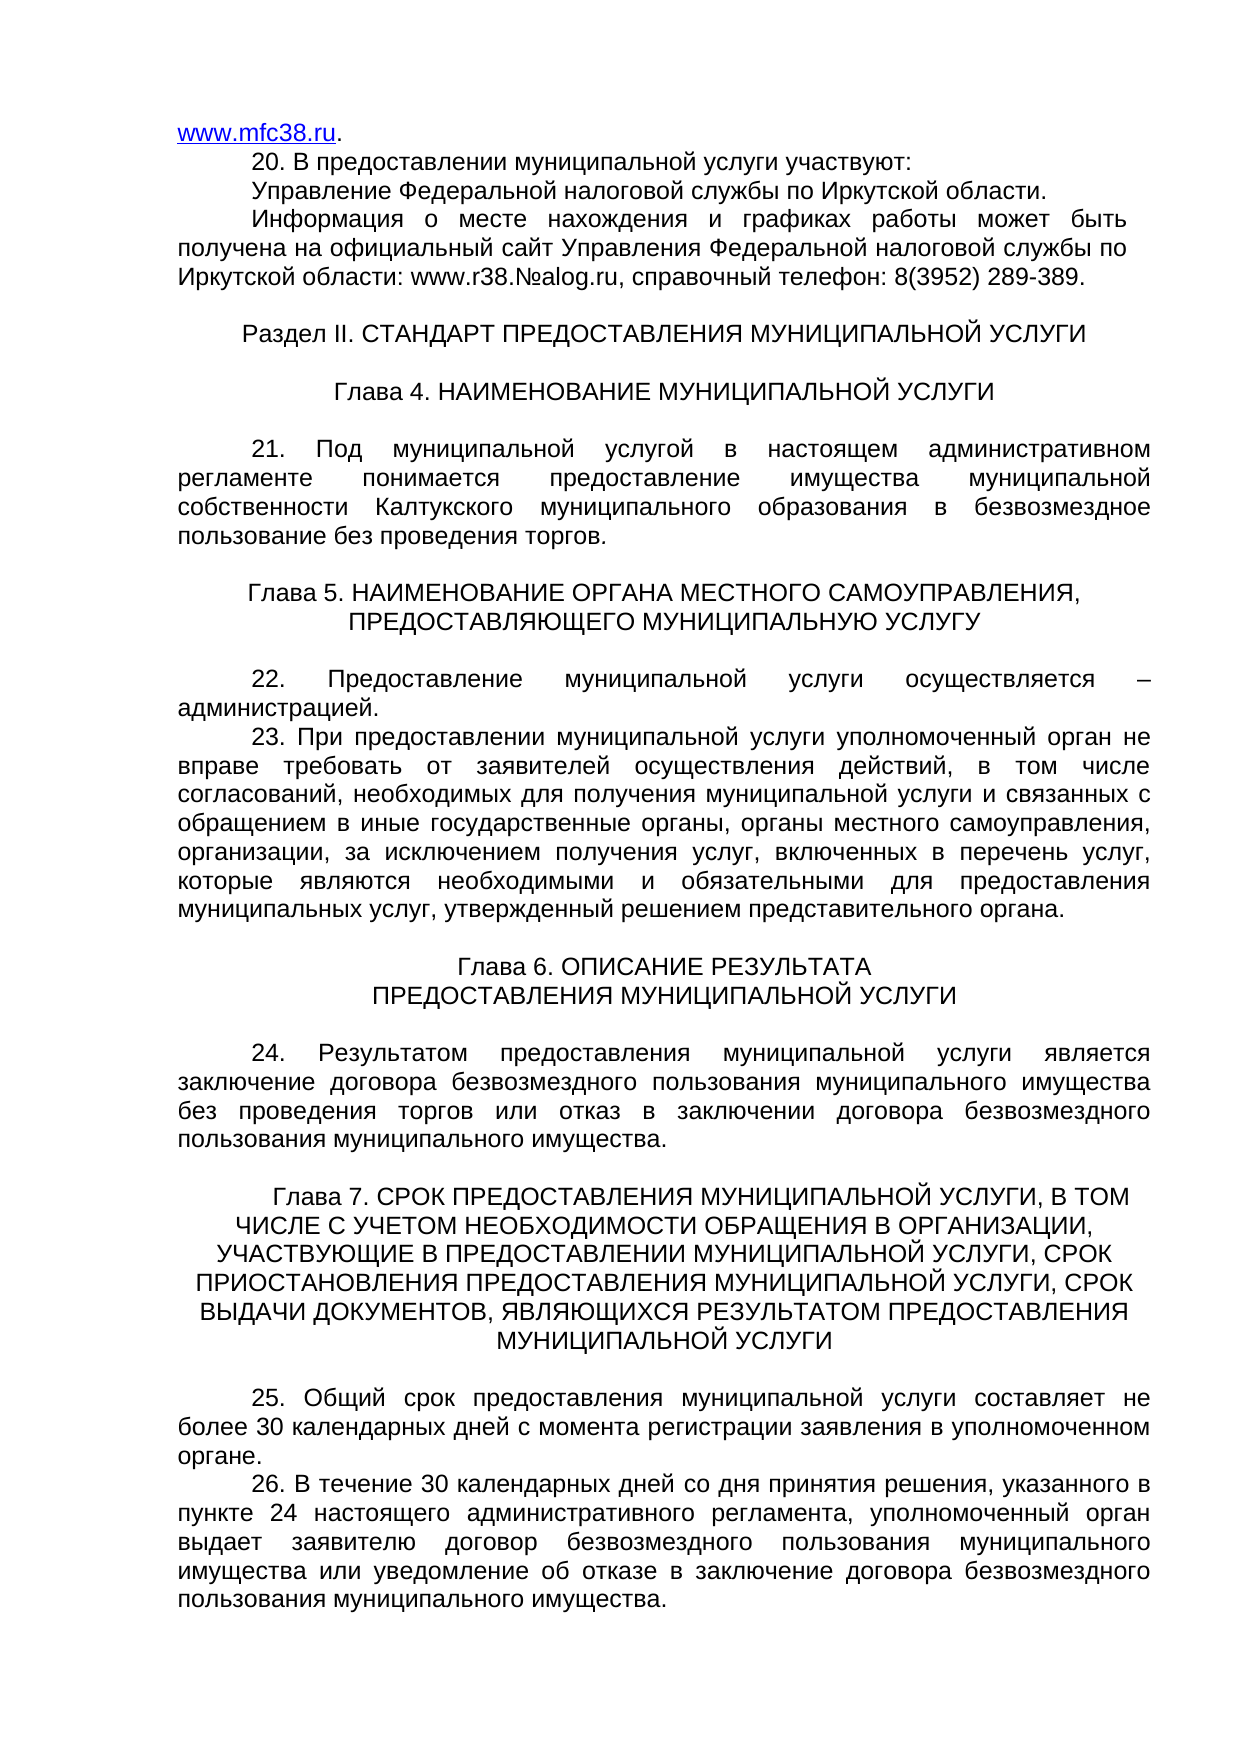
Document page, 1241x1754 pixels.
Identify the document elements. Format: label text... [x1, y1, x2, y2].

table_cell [166, 118, 1139, 291]
text 21. Под муниципальной услугой в настоящем административном регламенте понимается предоставление имущества муниципальной собственности Калтукского муниципального образования в безвозмездное пользование без проведения торгов. [177, 434, 1152, 549]
text 23. При предоставлении муниципальной услуги уполномоченный орган не вправе требовать от заявителей осуществления действий, в том числе согласований, необходимых для получения муниципальной услуги и связанных с обращением в иные государственные органы, органы местного самоуправления, организации, за исключением получения услуг, включенных в перечень услуг, которые являются необходимыми и обязательными для предоставления муниципальных услуг, утвержденный решением представительного органа. [177, 722, 1152, 923]
text Раздел II. СТАНДАРТ ПРЕДОСТАВЛЕНИЯ МУНИЦИПАЛЬНОЙ УСЛУГИ [177, 319, 1152, 348]
text Глава 6. ОПИСАНИЕ РЕЗУЛЬТАТА [177, 952, 1152, 981]
text ПРЕДОСТАВЛЯЮЩЕГО МУНИЦИПАЛЬНУЮ УСЛУГУ [177, 607, 1152, 636]
text 26. В течение 30 календарных дней со дня принятия решения, указанного в пункте 24 настоящего административного регламента, уполномоченный орган выдает заявителю договор безвозмездного пользования муниципального имущества или уведомление об отказе в заключение договора безвозмездного пользования муниципального имущества. [177, 1469, 1152, 1613]
text Глава 5. НАИМЕНОВАНИЕ ОРГАНА МЕСТНОГО САМОУПРАВЛЕНИЯ, [177, 578, 1152, 607]
text ПРЕДОСТАВЛЕНИЯ МУНИЦИПАЛЬНОЙ УСЛУГИ [177, 981, 1152, 1009]
text Глава 7. СРОК ПРЕДОСТАВЛЕНИЯ МУНИЦИПАЛЬНОЙ УСЛУГИ, В ТОМ ЧИСЛЕ С УЧЕТОМ НЕОБХОДИМОСТИ ОБРАЩЕНИЯ В ОРГАНИЗАЦИИ, УЧАСТВУЮЩИЕ В ПРЕДОСТАВЛЕНИИ МУНИЦИПАЛЬНОЙ УСЛУГИ, СРОК ПРИОСТАНОВЛЕНИЯ ПРЕДОСТАВЛЕНИЯ МУНИЦИПАЛЬНОЙ УСЛУГИ, СРОК ВЫДАЧИ ДОКУМЕНТОВ, ЯВЛЯЮЩИХСЯ РЕЗУЛЬТАТОМ ПРЕДОСТАВЛЕНИЯ МУНИЦИПАЛЬНОЙ УСЛУГИ [177, 1182, 1152, 1354]
text 22. Предоставление муниципальной услуги осуществляется – администрацией. [177, 664, 1152, 722]
text 24. Результатом предоставления муниципальной услуги является заключение договора безвозмездного пользования муниципального имущества без проведения торгов или отказ в заключении договора безвозмездного пользования муниципального имущества. [177, 1038, 1152, 1153]
text Глава 4. НАИМЕНОВАНИЕ МУНИЦИПАЛЬНОЙ УСЛУГИ [177, 377, 1152, 406]
text 25. Общий срок предоставления муниципальной услуги составляет не более 30 календарных дней с момента регистрации заявления в уполномоченном органе. [177, 1383, 1152, 1469]
